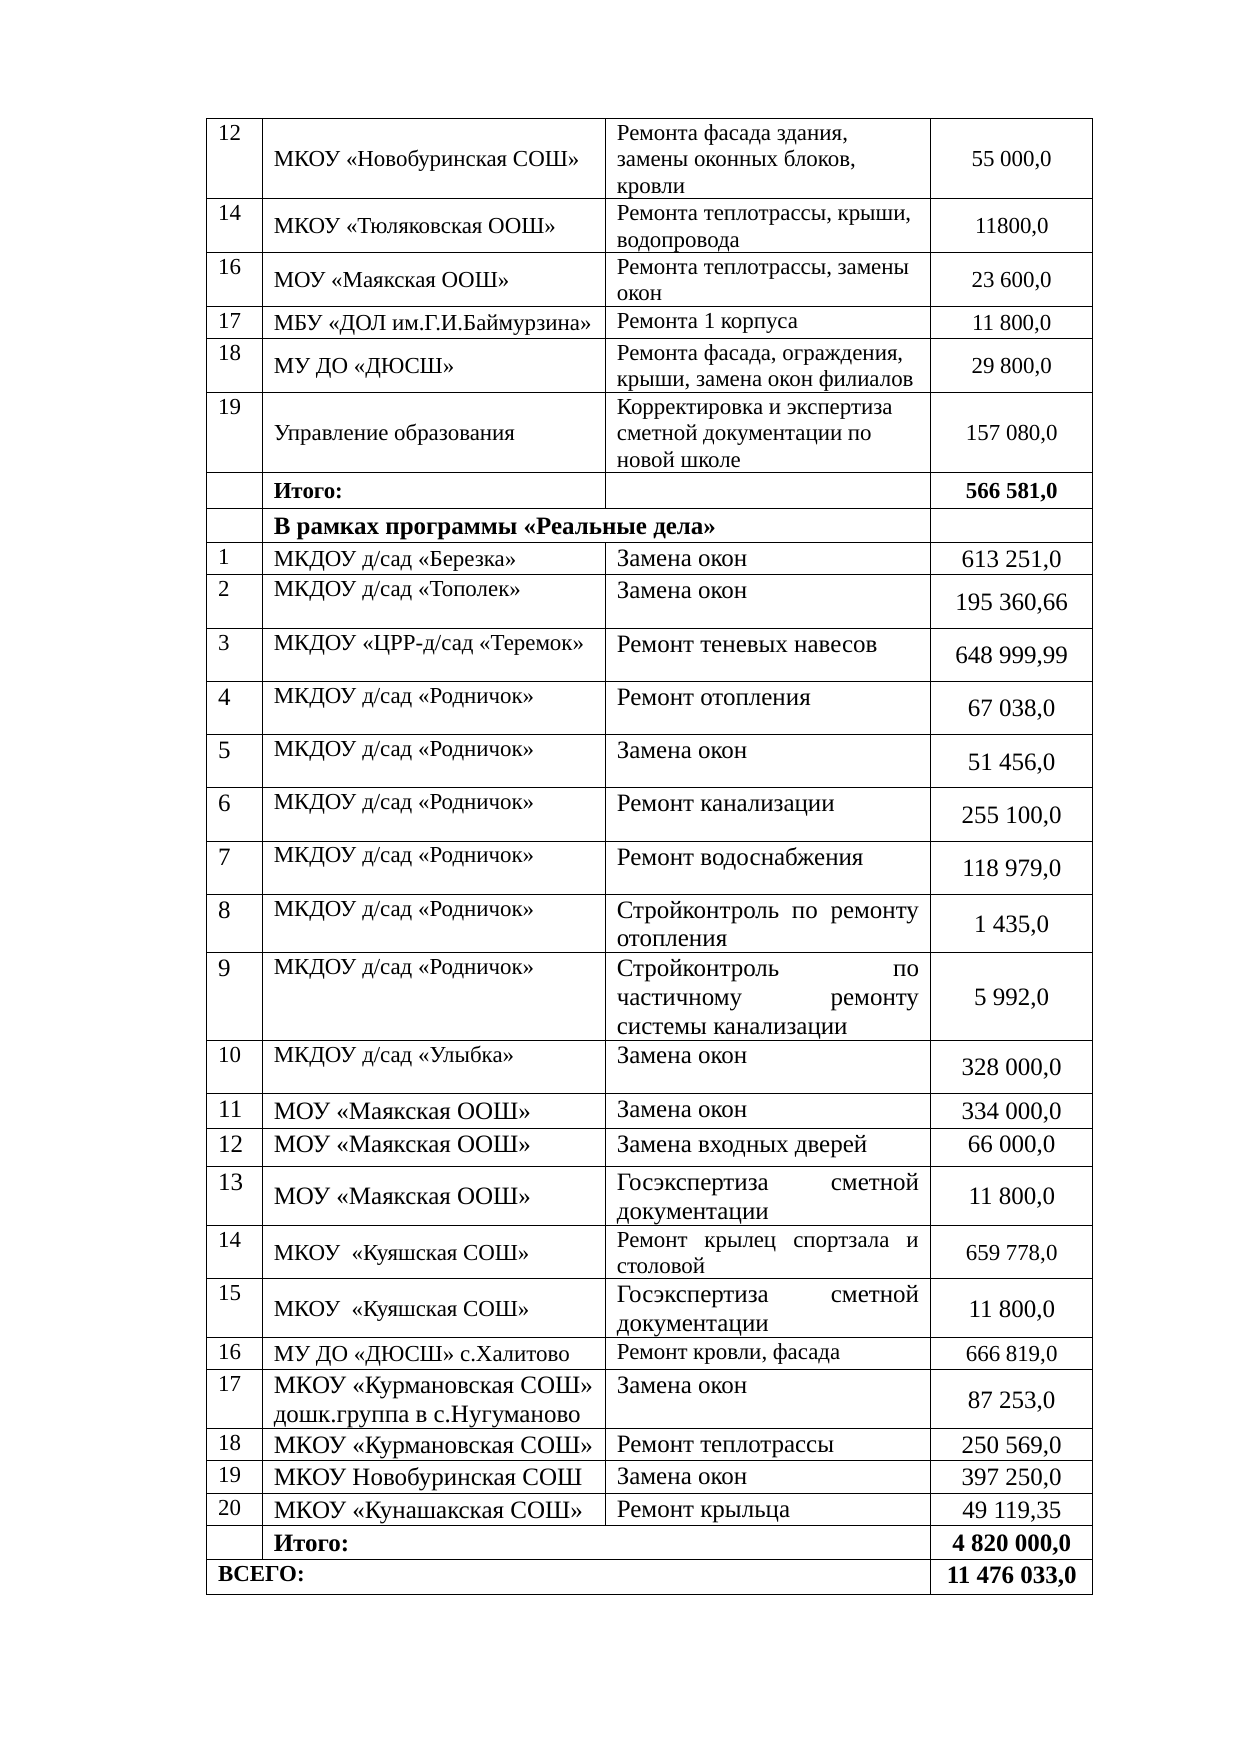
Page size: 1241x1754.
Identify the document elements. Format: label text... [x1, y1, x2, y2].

table_cell МКДОУ д/сад «Родничок» [263, 682, 605, 734]
table_cell Замена окон [606, 543, 930, 574]
table_cell МКОУ «Кунашакская СОШ» [263, 1494, 605, 1525]
table_cell 11 [207, 1094, 262, 1128]
table_cell 18 [207, 339, 262, 392]
table_cell 9 [207, 953, 262, 1039]
table_cell 659 778,0 [931, 1226, 1092, 1278]
table_cell 11 800,0 [931, 1167, 1092, 1224]
table_cell МКДОУ д/сад «Тополек» [263, 575, 605, 628]
table_cell 87 253,0 [931, 1370, 1092, 1428]
table_cell 250 569,0 [931, 1429, 1092, 1460]
table_cell 2 [207, 575, 262, 628]
table_cell 20 [207, 1494, 262, 1525]
table_cell 4 820 000,0 [931, 1526, 1092, 1559]
table_cell 14 [207, 199, 262, 252]
table_cell Замена входных дверей [606, 1129, 930, 1166]
table_cell Ремонт водоснабжения [606, 842, 930, 894]
table_cell МКДОУ д/сад «Родничок» [263, 953, 605, 1039]
table_cell В рамках программы «Реальные дела» [263, 509, 930, 542]
table_cell МКОУ «Новобуринская СОШ» [263, 119, 605, 198]
table_cell Итого: [263, 1526, 930, 1559]
table_cell 1 435,0 [931, 895, 1092, 952]
table_cell 17 [207, 307, 262, 338]
table_cell 11 476 033,0 [931, 1560, 1092, 1594]
table_cell 4 [207, 682, 262, 734]
table_cell 55 000,0 [931, 119, 1092, 198]
table_cell [207, 1526, 262, 1559]
table_cell 12 [207, 1129, 262, 1166]
table_cell Корректировка и экспертиза сметной документации по новой школе [606, 393, 930, 472]
table_cell Ремонта теплотрассы, замены окон [606, 253, 930, 306]
table_cell МОУ «Маякская ООШ» [263, 1167, 605, 1224]
table_cell МКДОУ д/сад «Березка» [263, 543, 605, 574]
table_cell [207, 473, 262, 508]
table_cell Ремонта фасада, ограждения, крыши, замена окон филиалов [606, 339, 930, 392]
table_cell МКОУ «Куяшская СОШ» [263, 1279, 605, 1337]
table_cell МКДОУ д/сад «Родничок» [263, 788, 605, 841]
table_cell 255 100,0 [931, 788, 1092, 841]
table_cell 14 [207, 1226, 262, 1278]
table_cell Замена окон [606, 1461, 930, 1493]
table_cell 19 [207, 1461, 262, 1493]
table_cell 1 [207, 543, 262, 574]
table_cell 12 [207, 119, 262, 198]
table_cell МКОУ «Куяшская СОШ» [263, 1226, 605, 1278]
table_cell ВСЕГО: [207, 1560, 930, 1594]
table_cell [931, 509, 1092, 542]
table_cell Замена окон [606, 1041, 930, 1093]
table_cell 67 038,0 [931, 682, 1092, 734]
table_cell 157 080,0 [931, 393, 1092, 472]
table_cell 7 [207, 842, 262, 894]
table_cell МКОУ Новобуринская СОШ [263, 1461, 605, 1493]
table_cell МКДОУ д/сад «Родничок» [263, 895, 605, 952]
table_cell 666 819,0 [931, 1338, 1092, 1369]
table_cell Замена окон [606, 575, 930, 628]
table_cell 11800,0 [931, 199, 1092, 252]
table_cell Ремонта теплотрассы, крыши, водопровода [606, 199, 930, 252]
table_cell 16 [207, 1338, 262, 1369]
table_cell Госэкспертиза сметной документации [606, 1279, 930, 1337]
table_cell МКОУ «Курмановская СОШ» [263, 1429, 605, 1460]
table_cell 5 [207, 735, 262, 787]
table_cell Ремонт теневых навесов [606, 629, 930, 681]
table_cell МУ ДО «ДЮСШ» с.Халитово [263, 1338, 605, 1369]
table_cell МКДОУ д/сад «Родничок» [263, 735, 605, 787]
table_cell Стройконтроль по ремонту отопления [606, 895, 930, 952]
table_cell 11 800,0 [931, 1279, 1092, 1337]
table_cell МОУ «Маякская ООШ» [263, 1129, 605, 1166]
table_cell МКДОУ д/сад «Улыбка» [263, 1041, 605, 1093]
table_cell Ремонт крыльца [606, 1494, 930, 1525]
table_cell 17 [207, 1370, 262, 1428]
table_cell Замена окон [606, 1370, 930, 1428]
table_cell Стройконтроль по частичному ремонту системы канализации [606, 953, 930, 1039]
table_cell 13 [207, 1167, 262, 1224]
table_cell [207, 509, 262, 542]
table_cell 8 [207, 895, 262, 952]
table_cell 3 [207, 629, 262, 681]
table_cell МБУ «ДОЛ им.Г.И.Баймурзина» [263, 307, 605, 338]
table_cell Ремонт крылец спортзала и столовой [606, 1226, 930, 1278]
table_cell МКОУ «Тюляковская ООШ» [263, 199, 605, 252]
table_cell 15 [207, 1279, 262, 1337]
table_cell МОУ «Маякская ООШ» [263, 1094, 605, 1128]
table_cell 397 250,0 [931, 1461, 1092, 1493]
table_cell Ремонта 1 корпуса [606, 307, 930, 338]
table_cell 648 999,99 [931, 629, 1092, 681]
table_cell МОУ «Маякская ООШ» [263, 253, 605, 306]
table_cell Ремонт теплотрассы [606, 1429, 930, 1460]
table_cell 613 251,0 [931, 543, 1092, 574]
table_cell Ремонт отопления [606, 682, 930, 734]
table_cell Ремонт кровли, фасада [606, 1338, 930, 1369]
table_cell 195 360,66 [931, 575, 1092, 628]
table_cell 11 800,0 [931, 307, 1092, 338]
table_cell 334 000,0 [931, 1094, 1092, 1128]
table_cell Замена окон [606, 735, 930, 787]
table_cell МУ ДО «ДЮСШ» [263, 339, 605, 392]
table_cell 10 [207, 1041, 262, 1093]
table_cell 5 992,0 [931, 953, 1092, 1039]
table_cell 566 581,0 [931, 473, 1092, 508]
table_cell 29 800,0 [931, 339, 1092, 392]
table_cell Ремонт канализации [606, 788, 930, 841]
table_cell Управление образования [263, 393, 605, 472]
table_cell 19 [207, 393, 262, 472]
table_cell 6 [207, 788, 262, 841]
table_cell 23 600,0 [931, 253, 1092, 306]
table_cell МКДОУ «ЦРР-д/сад «Теремок» [263, 629, 605, 681]
table_cell 328 000,0 [931, 1041, 1092, 1093]
table_cell Госэкспертиза сметной документации [606, 1167, 930, 1224]
table_cell Итого: [263, 473, 605, 508]
table_cell МКДОУ д/сад «Родничок» [263, 842, 605, 894]
table_cell 18 [207, 1429, 262, 1460]
table_cell 118 979,0 [931, 842, 1092, 894]
table_cell 66 000,0 [931, 1129, 1092, 1166]
table_cell 16 [207, 253, 262, 306]
table_cell Замена окон [606, 1094, 930, 1128]
table_cell МКОУ «Курмановская СОШ» дошк.группа в с.Нугуманово [263, 1370, 605, 1428]
table_cell Ремонта фасада здания, замены оконных блоков, кровли [606, 119, 930, 198]
table_cell 49 119,35 [931, 1494, 1092, 1525]
table_cell 51 456,0 [931, 735, 1092, 787]
table_cell [606, 473, 930, 508]
